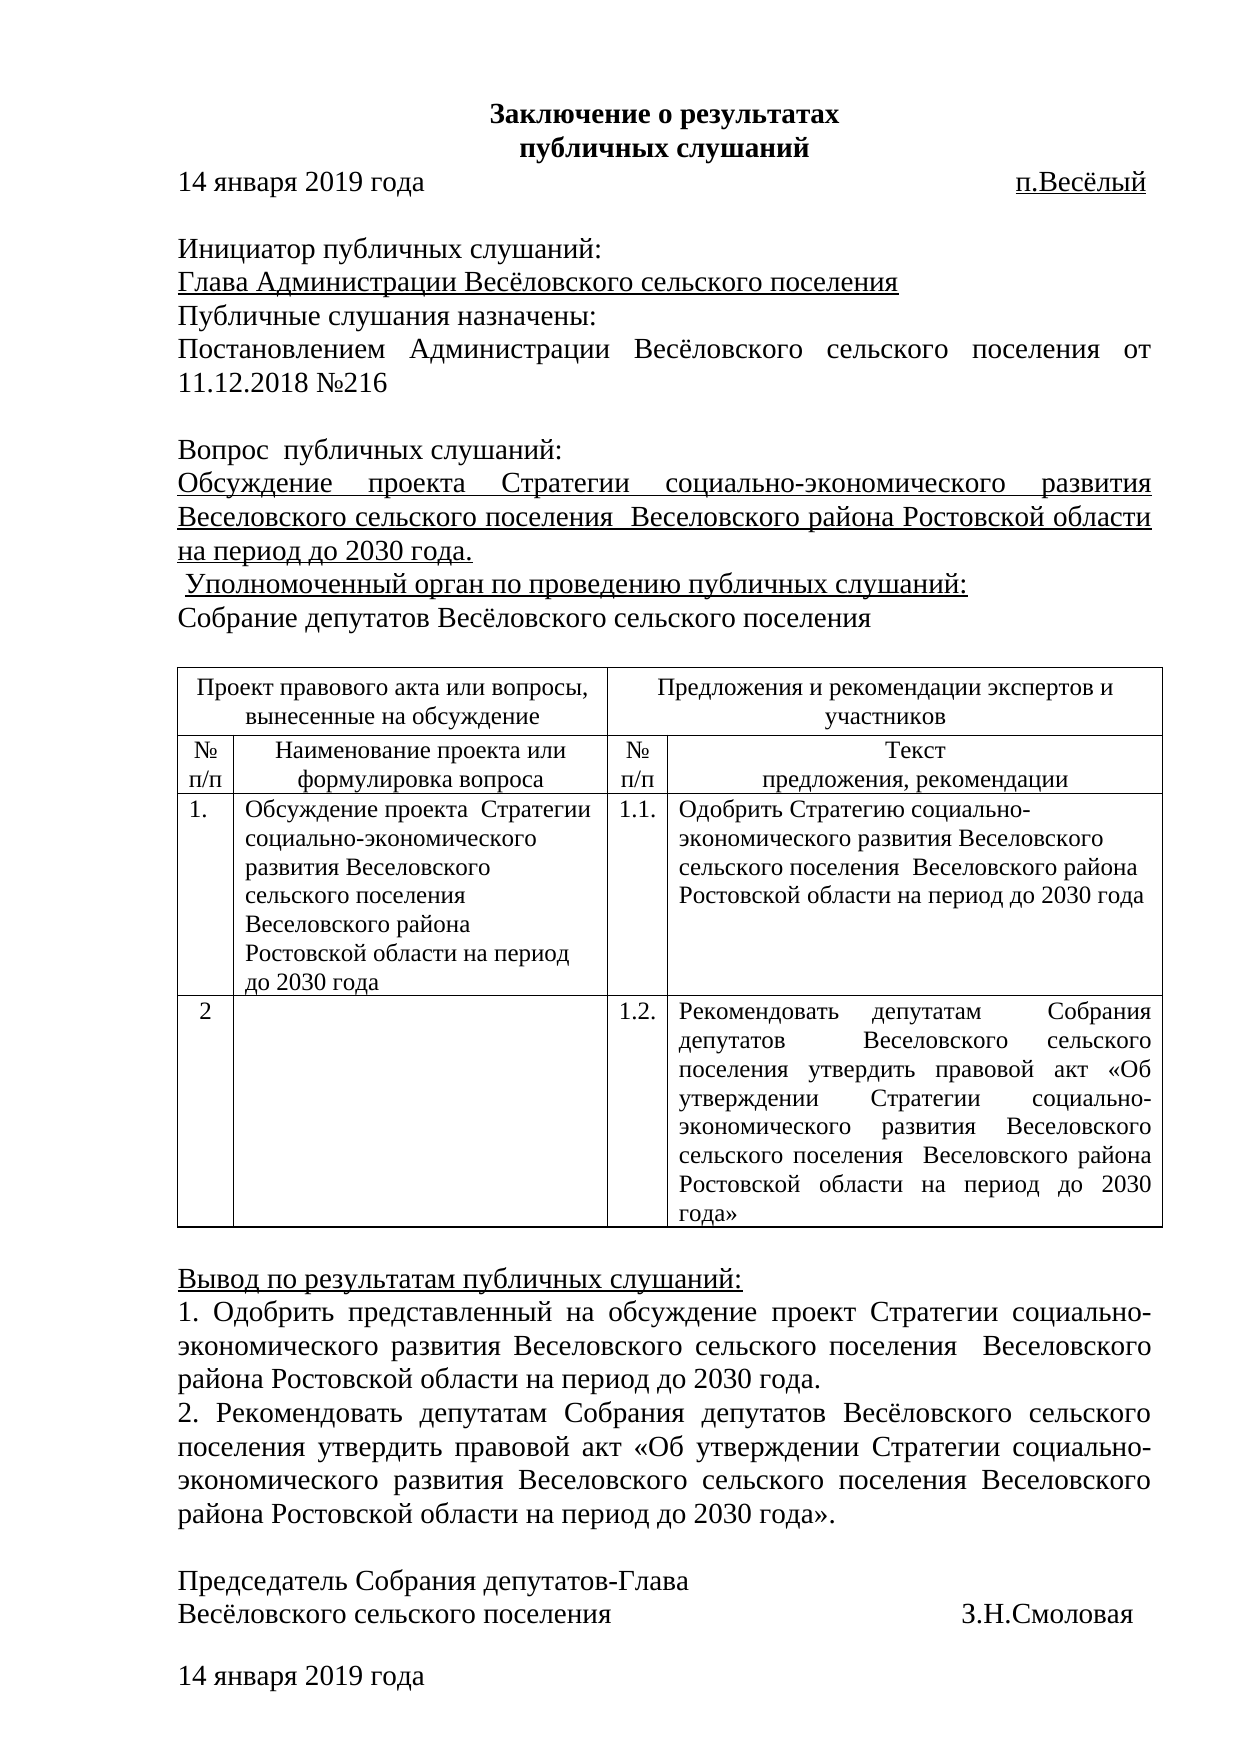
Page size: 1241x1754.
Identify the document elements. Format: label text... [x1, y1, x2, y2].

text Обсуждение проекта Стратегии социально-экономического развития Веселовского сельского поселения Веселовского района Ростовской области на период до 2030 года. [177, 530, 1152, 566]
text 2. Рекомендовать депутатам Собрания депутатов Весёловского сельского поселения утвердить правовой акт «Об утверждении Стратегии социально-экономического развития Веселовского сельского поселения Веселовского района Ростовской области на период до 2030 года». [177, 1395, 1152, 1529]
text публичных слушаний [177, 130, 1152, 164]
table_cell Одобрить Стратегию социально-экономического развития Веселовского сельского поселения Веселовского района Ростовской области на период до 2030 года [668, 794, 1162, 995]
table_cell 2 [178, 996, 233, 1226]
text 14 января 2019 года [177, 1658, 1152, 1691]
text Весёловского сельского поселения З.Н.Смоловая [177, 1596, 1152, 1630]
table_cell № п/п [608, 736, 667, 793]
table_cell № п/п [178, 736, 233, 793]
table_cell 1. [178, 794, 233, 995]
table_header Проект правового акта или вопросы, вынесенные на обсуждение [178, 668, 607, 734]
table_cell Текст предложения, рекомендации [668, 736, 1162, 793]
text Председатель Собрания депутатов-Глава [177, 1563, 1152, 1596]
table_cell Рекомендовать депутатам Собрания депутатов Веселовского сельского поселения утвердить правовой акт «Об утверждении Стратегии социально-экономического развития Веселовского сельского поселения Веселовского района Ростовской области на период до 2030 года» [668, 996, 1162, 1226]
text Вывод по результатам публичных слушаний: [177, 1261, 1152, 1294]
text 1. Одобрить представленный на обсуждение проект Стратегии социально-экономического развития Веселовского сельского поселения Веселовского района Ростовской области на период до 2030 года. [177, 1294, 1152, 1395]
table_cell 1.2. [608, 996, 667, 1226]
text Глава Администрации Весёловского сельского поселения [177, 264, 1152, 298]
text Собрание депутатов Весёловского сельского поселения [177, 600, 1152, 633]
table_cell Обсуждение проекта Стратегии социально-экономического развития Веселовского сельского поселения Веселовского района Ростовской области на период до 2030 года [234, 794, 607, 995]
text Заключение о результатах [177, 97, 1152, 130]
text Публичные слушания назначены: [177, 298, 1152, 331]
table_cell Наименование проекта или формулировка вопроса [234, 736, 607, 793]
table_header Предложения и рекомендации экспертов и участников [608, 668, 1162, 734]
text Обсуждение проекта Стратегии социально-экономического развития Веселовского сельского поселения Веселовского района Ростовской области на период до 2030 года. [177, 496, 1152, 528]
text Уполномоченный орган по проведению публичных слушаний: [177, 566, 1152, 600]
text 14 января 2019 года п.Весёлый [177, 164, 1152, 197]
text Вопрос публичных слушаний: [177, 432, 1152, 466]
text Инициатор публичных слушаний: [177, 231, 1152, 264]
table_cell [234, 996, 607, 1226]
text Постановлением Администрации Весёловского сельского поселения от 11.12.2018 №216 [177, 331, 1152, 398]
table_cell 1.1. [608, 794, 667, 995]
text Обсуждение проекта Стратегии социально-экономического развития Веселовского сельского поселения Веселовского района Ростовской области на период до 2030 года. [177, 466, 1152, 495]
